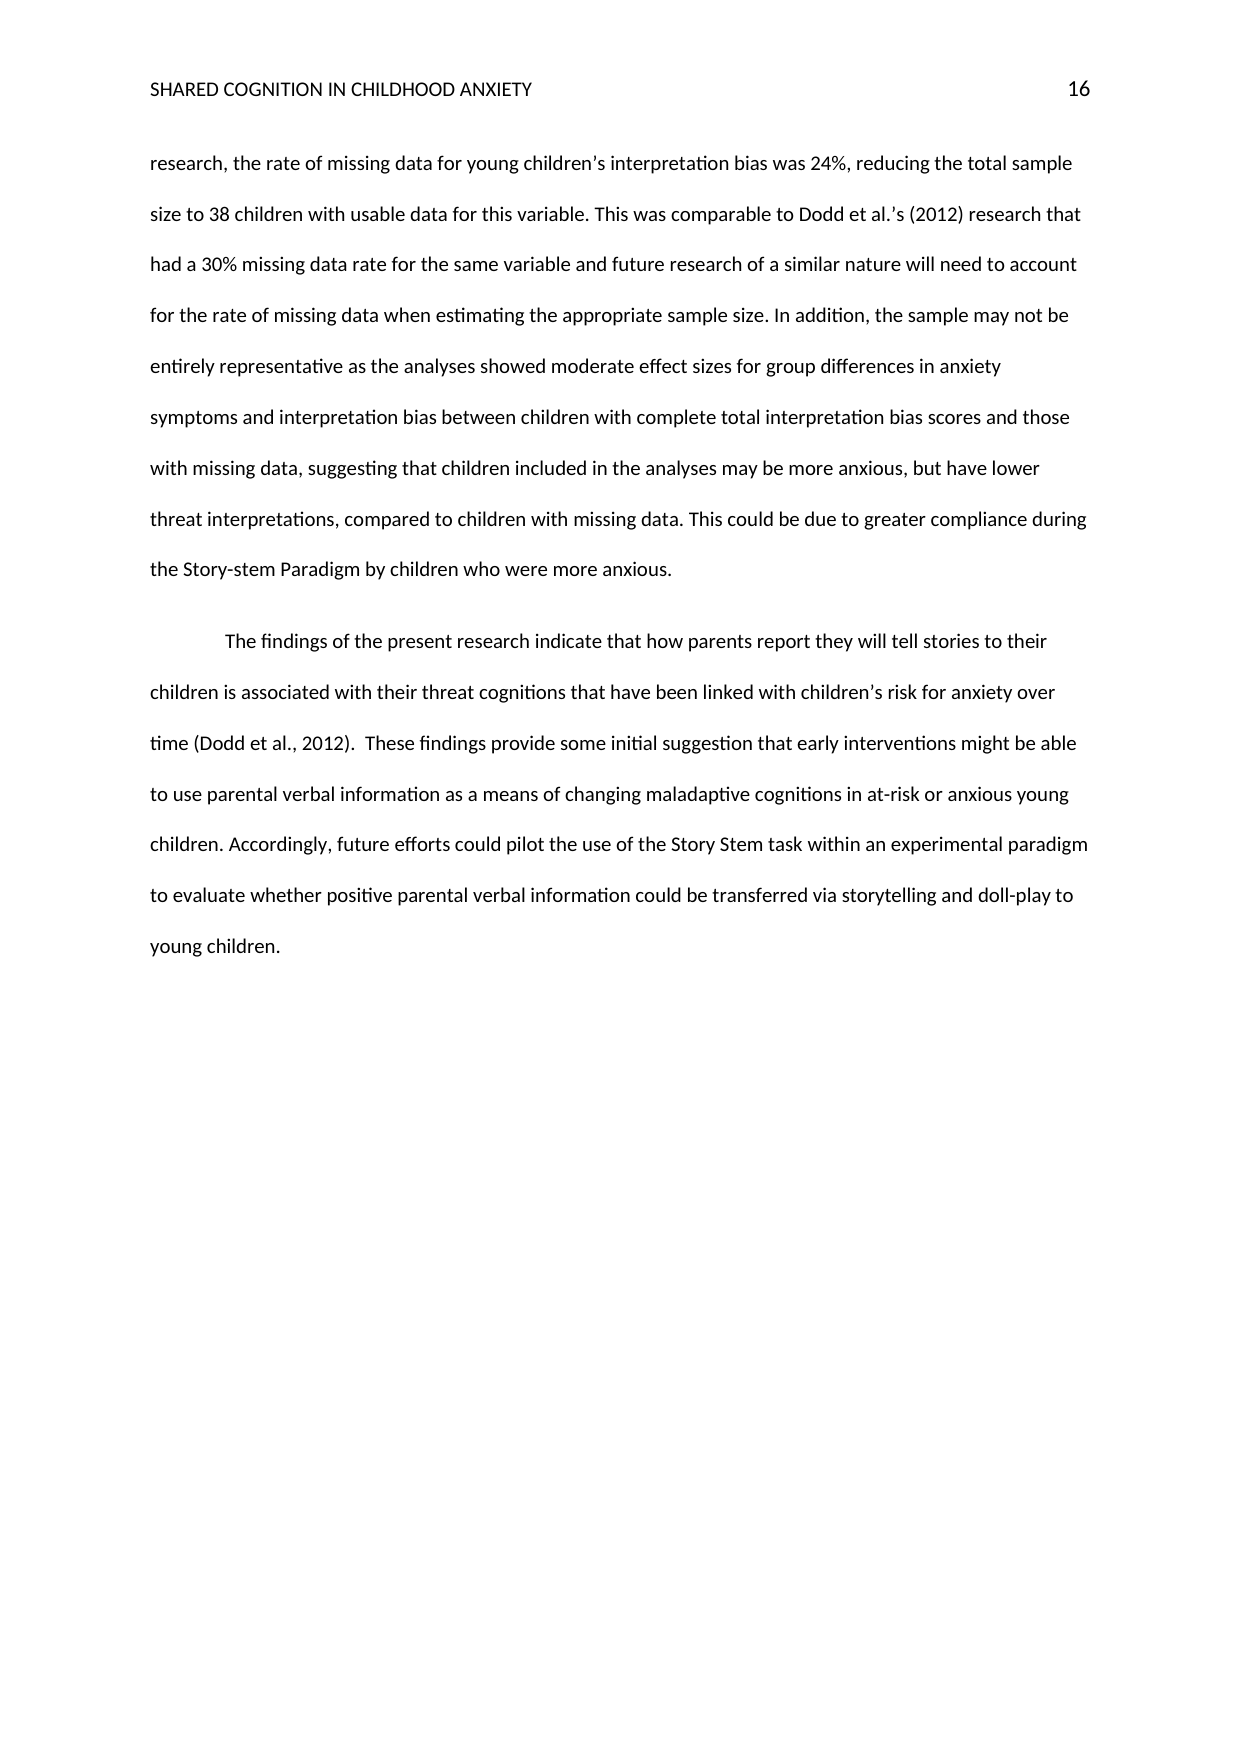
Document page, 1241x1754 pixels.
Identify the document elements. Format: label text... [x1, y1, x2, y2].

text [150, 150, 1090, 582]
text The findings of the present research indicate that how parents report they will tell stories to their children is associated with their threat cognitions that have been linked with children’s risk for anxiety over time (Dodd et al., 2012). These findings provide some initial suggestion that early interventions might be able to use parental verbal information as a means of changing maladaptive cognitions in at-risk or anxious young children. Accordingly, future efforts could pilot the use of the Story Stem task within an experimental paradigm to evaluate whether positive parental verbal information could be transferred via storytelling and doll-play to young children. [150, 628, 1090, 959]
